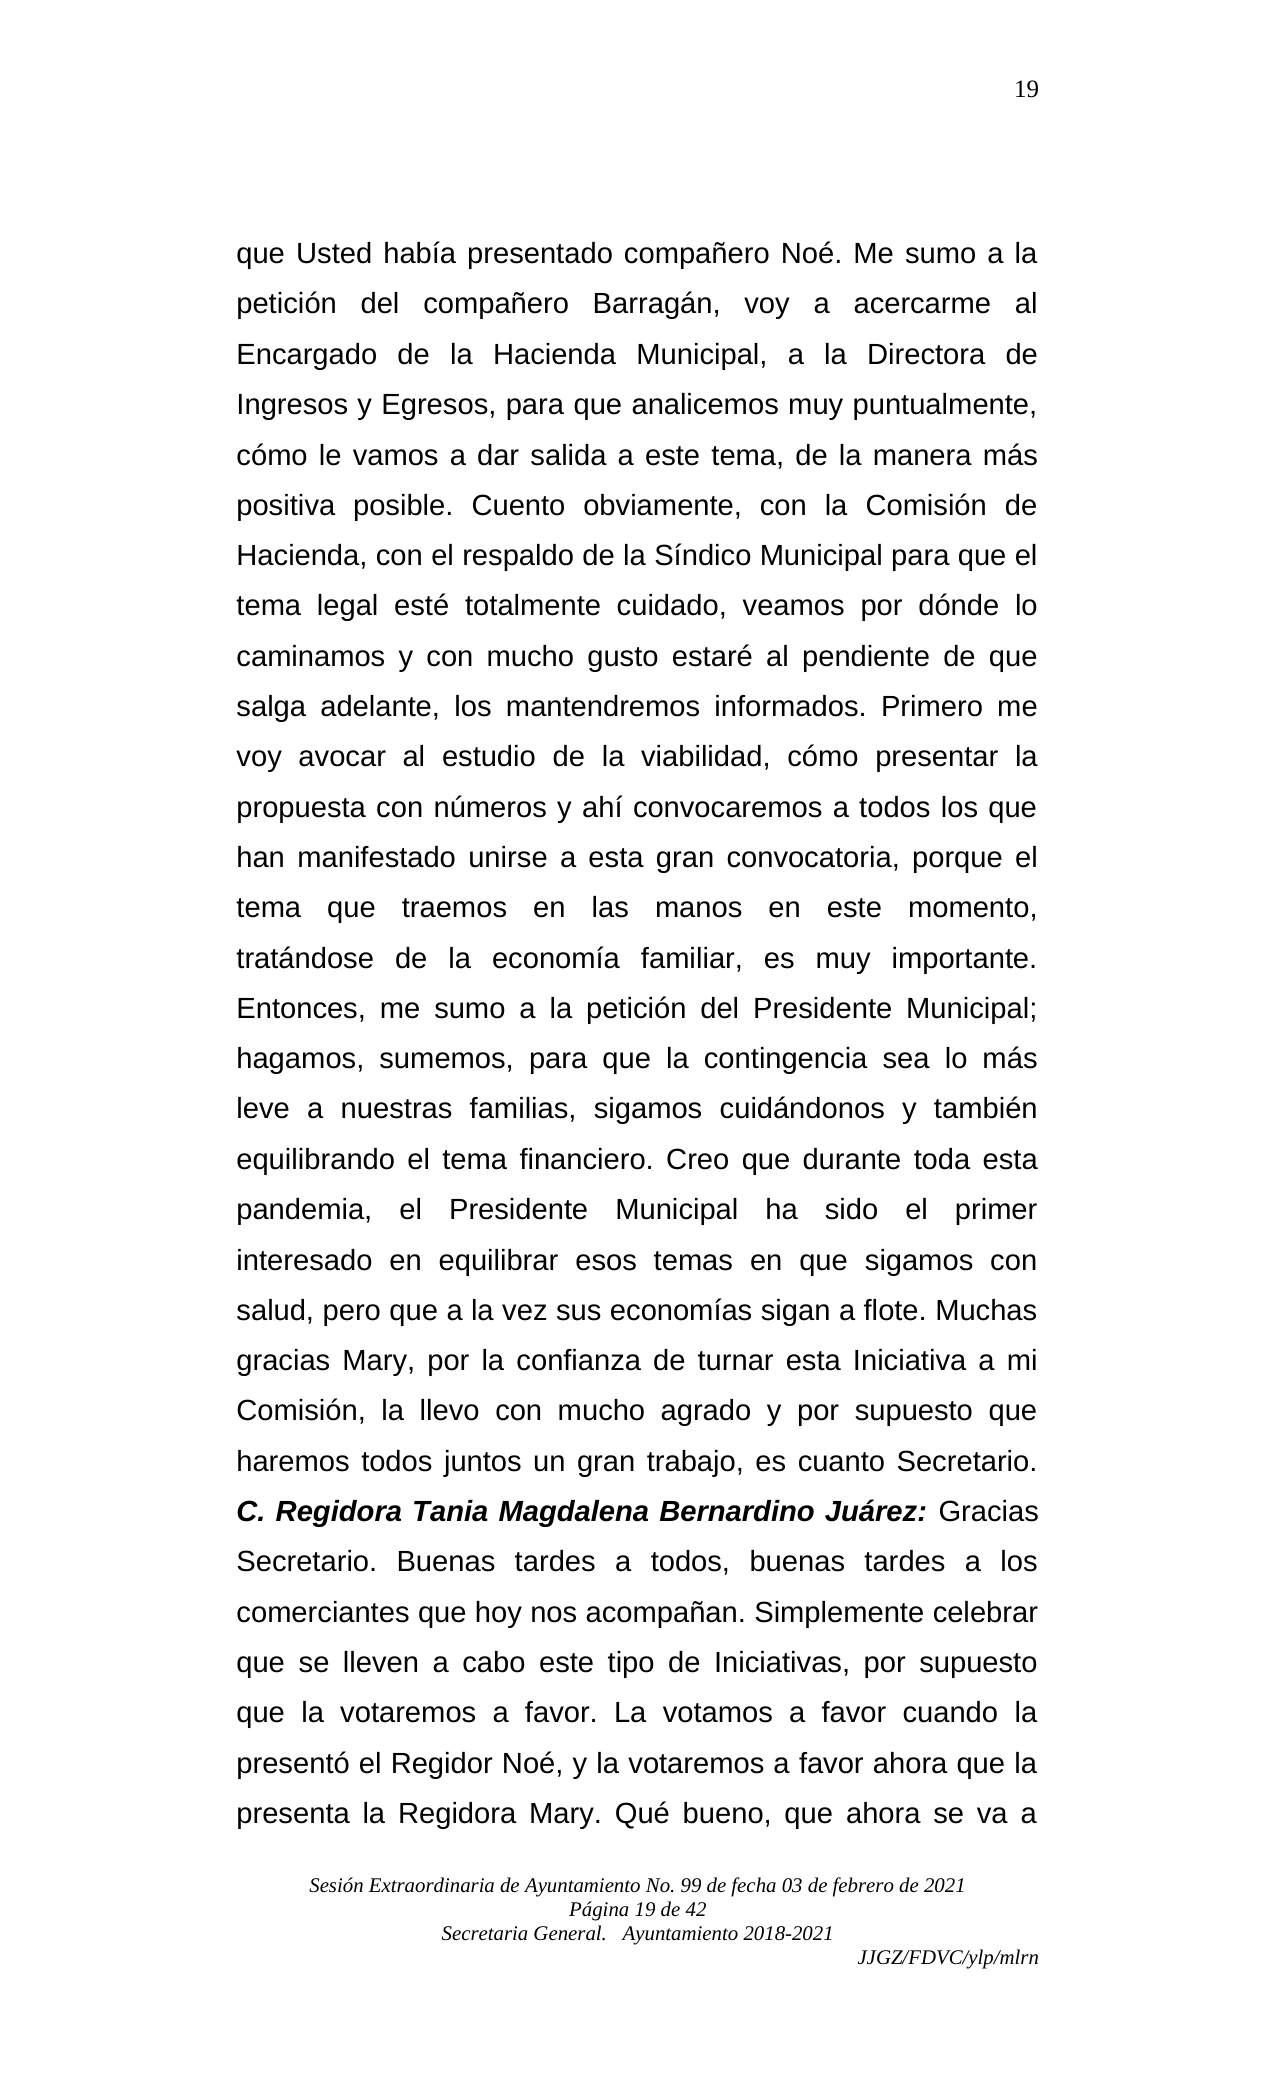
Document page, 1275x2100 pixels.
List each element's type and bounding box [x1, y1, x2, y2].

text [236, 236, 1039, 1829]
